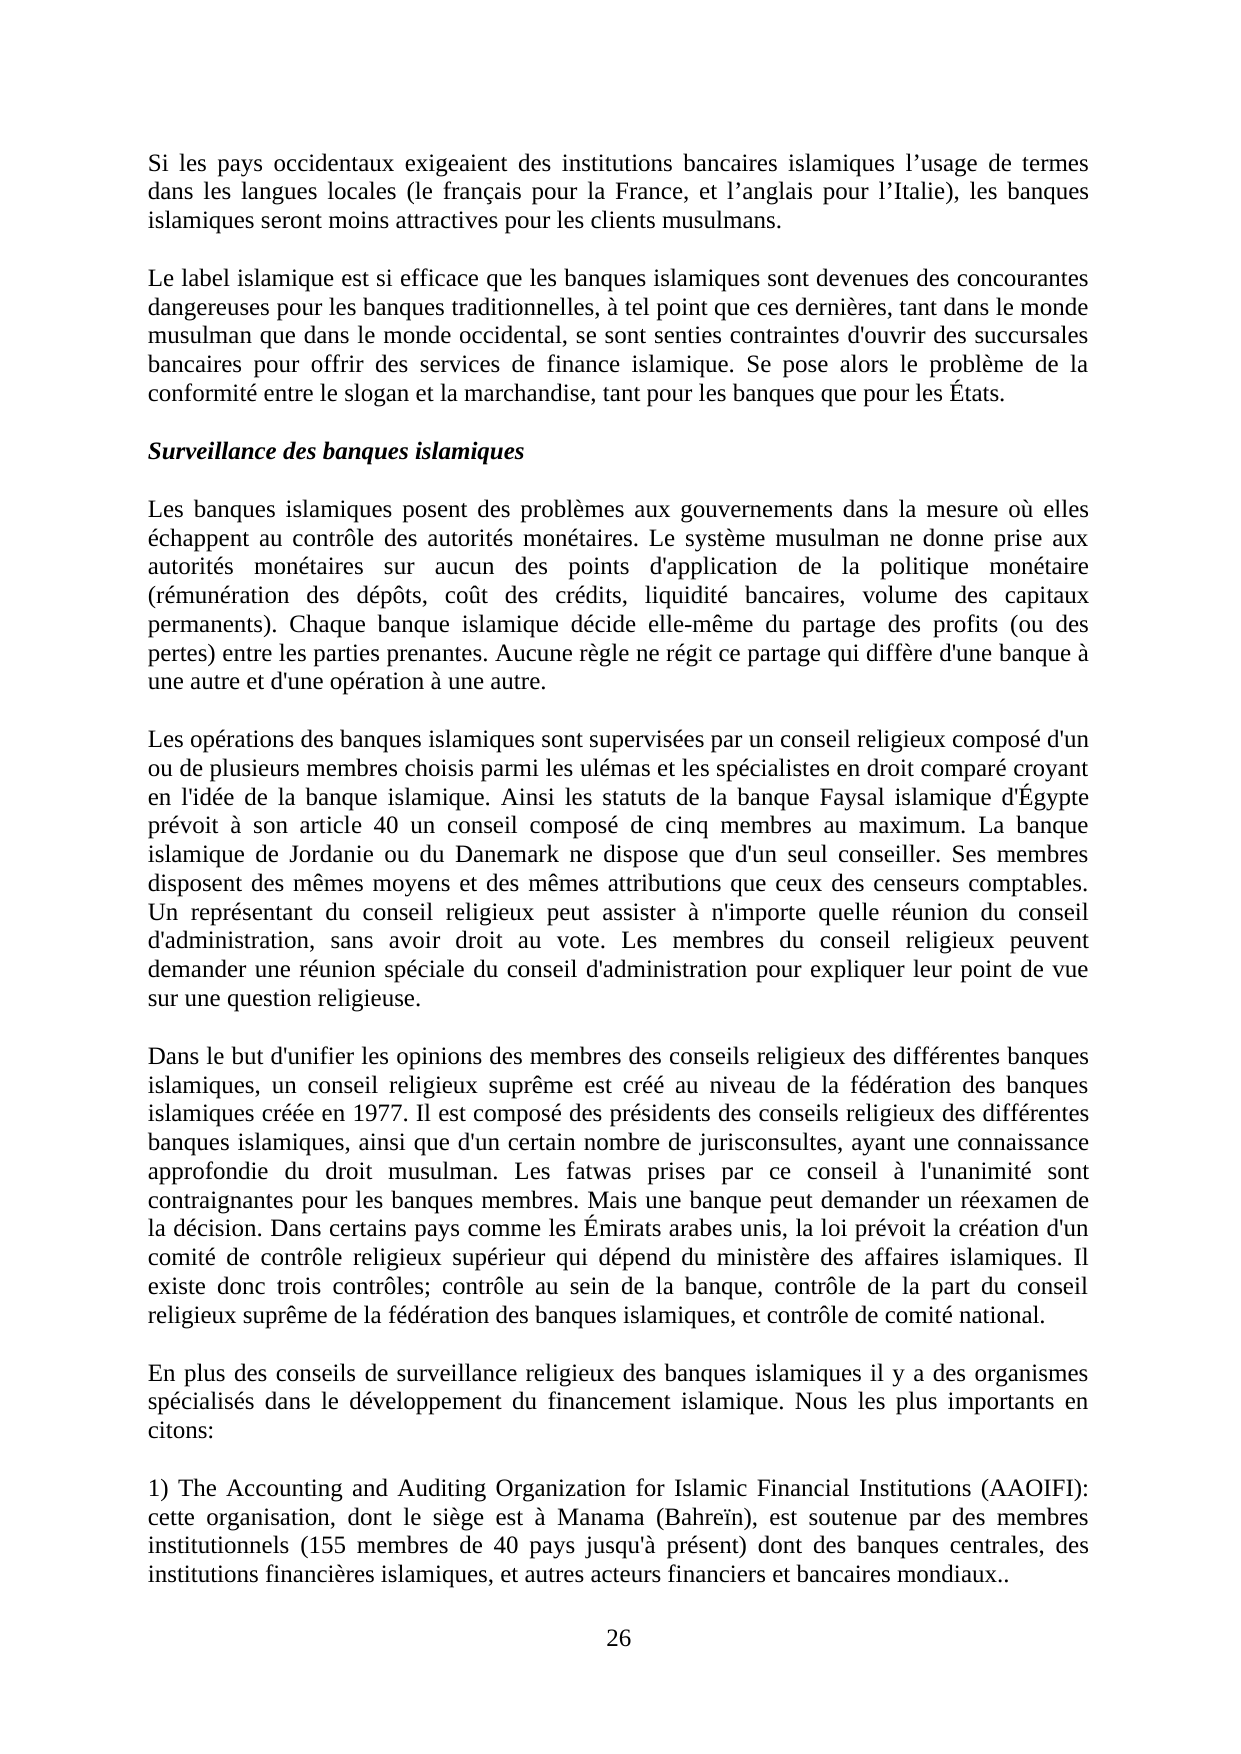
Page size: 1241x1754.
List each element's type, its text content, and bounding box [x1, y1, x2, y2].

text En plus des conseils de surveillance religieux des banques islamiques il y a des organismes spécialisés dans le développement du financement islamique. Nous les plus importants en citons: [148, 1358, 1090, 1444]
text Dans le but d'unifier les opinions des membres des conseils religieux des différentes banques islamiques, un conseil religieux suprême est créé au niveau de la fédération des banques islamiques créée en 1977. Il est composé des présidents des conseils religieux des différentes banques islamiques, ainsi que d'un certain nombre de jurisconsultes, ayant une connaissance approfondie du droit musulman. Les fatwas prises par ce conseil à l'unanimité sont contraignantes pour les banques membres. Mais une banque peut demander un réexamen de la décision. Dans certains pays comme les Émirats arabes unis, la loi prévoit la création d'un comité de contrôle religieux supérieur qui dépend du ministère des affaires islamiques. Il existe donc trois contrôles; contrôle au sein de la banque, contrôle de la part du conseil religieux suprême de la fédération des banques islamiques, et contrôle de comité national. [148, 1041, 1090, 1328]
subtitle Surveillance des banques islamiques [148, 436, 1090, 465]
text Les opérations des banques islamiques sont supervisées par un conseil religieux composé d'un ou de plusieurs membres choisis parmi les ulémas et les spécialistes en droit comparé croyant en l'idée de la banque islamique. Ainsi les statuts de la banque Faysal islamique d'Égypte prévoit à son article 40 un conseil composé de cinq membres au maximum. La banque islamique de Jordanie ou du Danemark ne dispose que d'un seul conseiller. Ses membres disposent des mêmes moyens et des mêmes attributions que ceux des censeurs comptables. Un représentant du conseil religieux peut assister à n'importe quelle réunion du conseil d'administration, sans avoir droit au vote. Les membres du conseil religieux peuvent demander une réunion spéciale du conseil d'administration pour expliquer leur point de vue sur une question religieuse. [148, 724, 1090, 1012]
text Si les pays occidentaux exigeaient des institutions bancaires islamiques l’usage de termes dans les langues locales (le français pour la France, et l’anglais pour l’Italie), les banques islamiques seront moins attractives pour les clients musulmans. [148, 148, 1090, 234]
text Les banques islamiques posent des problèmes aux gouvernements dans la mesure où elles échappent au contrôle des autorités monétaires. Le système musulman ne donne prise aux autorités monétaires sur aucun des points d'application de la politique monétaire (rémunération des dépôts, coût des crédits, liquidité bancaires, volume des capitaux permanents). Chaque banque islamique décide elle-même du partage des profits (ou des pertes) entre les parties prenantes. Aucune règle ne régit ce partage qui diffère d'une banque à une autre et d'une opération à une autre. [148, 494, 1090, 695]
text 1) The Accounting and Auditing Organization for Islamic Financial Institutions (AAOIFI): cette organisation, dont le siège est à Manama (Bahreïn), est soutenue par des membres institutionnels (155 membres de 40 pays jusqu'à présent) dont des banques centrales, des institutions financières islamiques, et autres acteurs financiers et bancaires mondiaux.. [148, 1473, 1090, 1588]
text Le label islamique est si efficace que les banques islamiques sont devenues des concourantes dangereuses pour les banques traditionnelles, à tel point que ces dernières, tant dans le monde musulman que dans le monde occidental, se sont senties contraintes d'ouvrir des succursales bancaires pour offrir des services de finance islamique. Se pose alors le problème de la conformité entre le slogan et la marchandise, tant pour les banques que pour les États. [148, 263, 1090, 407]
